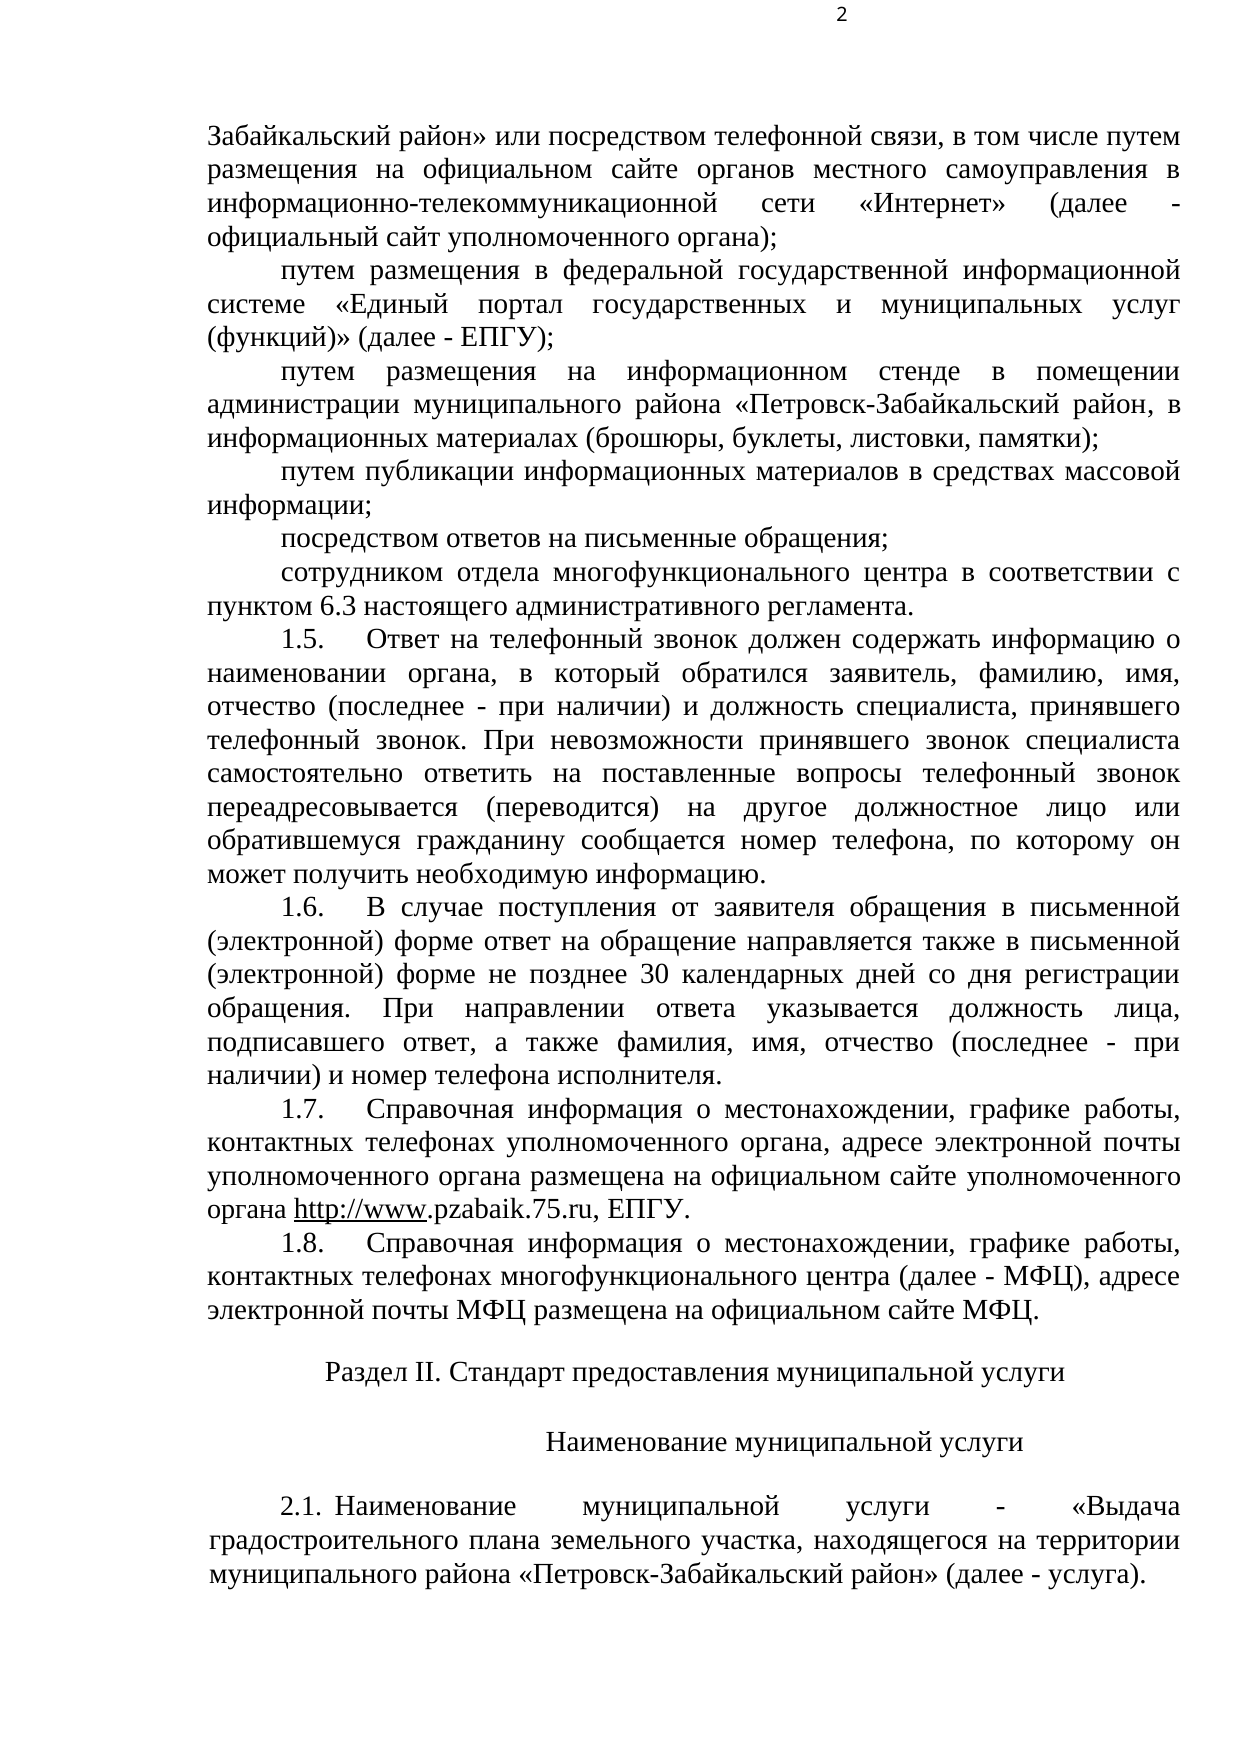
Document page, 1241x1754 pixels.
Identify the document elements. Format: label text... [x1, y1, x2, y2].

text путем размещения на информационном стенде в помещении администрации муниципального района «Петровск-Забайкальский район, в информационных материалах (брошюры, буклеты, листовки, памятки); [207, 353, 1181, 453]
text посредством ответов на письменные обращения; [207, 521, 1181, 554]
text Раздел II. Стандарт предоставления муниципальной услуги [209, 1359, 1181, 1387]
text 1.8. Справочная информация о местонахождении, графике работы, контактных телефонах многофункционального центра (далее - МФЦ), адресе электронной почты МФЦ размещена на официальном сайте МФЦ. [207, 1225, 1181, 1326]
text Наименование муниципальной услуги [388, 1429, 1181, 1457]
text 1.5. Ответ на телефонный звонок должен содержать информацию о наименовании органа, в который обратился заявитель, фамилию, имя, отчество (последнее - при наличии) и должность специалиста, принявшего телефонный звонок. При невозможности принявшего звонок специалиста самостоятельно ответить на поставленные вопросы телефонный звонок переадресовывается (переводится) на другое должностное лицо или обратившемуся гражданину сообщается номер телефона, по которому он может получить необходимую информацию. [207, 621, 1181, 889]
text путем размещения в федеральной государственной информационной системе «Единый портал государственных и муниципальных услуг (функций)» (далее - ЕПГУ); [207, 252, 1181, 353]
text 1.6. В случае поступления от заявителя обращения в письменной (электронной) форме ответ на обращение направляется также в письменной (электронной) форме не позднее 30 календарных дней со дня регистрации обращения. При направлении ответа указывается должность лица, подписавшего ответ, а также фамилия, имя, отчество (последнее - при наличии) и номер телефона исполнителя. [207, 889, 1181, 1091]
list Наименование муниципальной услуги - «Выдача градостроительного плана земельного участка, находящегося на территории муниципального района «Петровск-Забайкальский район» (далее - услуга). [209, 1488, 1181, 1590]
text 1.7. Справочная информация о местонахождении, графике работы, контактных телефонах уполномоченного органа, адресе электронной почты уполномоченного органа размещена на официальном сайте уполномоченного органа http://www.pzabaik.75.ru, ЕПГУ. [207, 1091, 1181, 1225]
text путем публикации информационных материалов в средствах массовой информации; [207, 453, 1181, 521]
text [207, 118, 1181, 252]
text сотрудником отдела многофункционального центра в соответствии с пунктом 6.3 настоящего административного регламента. [207, 554, 1181, 621]
